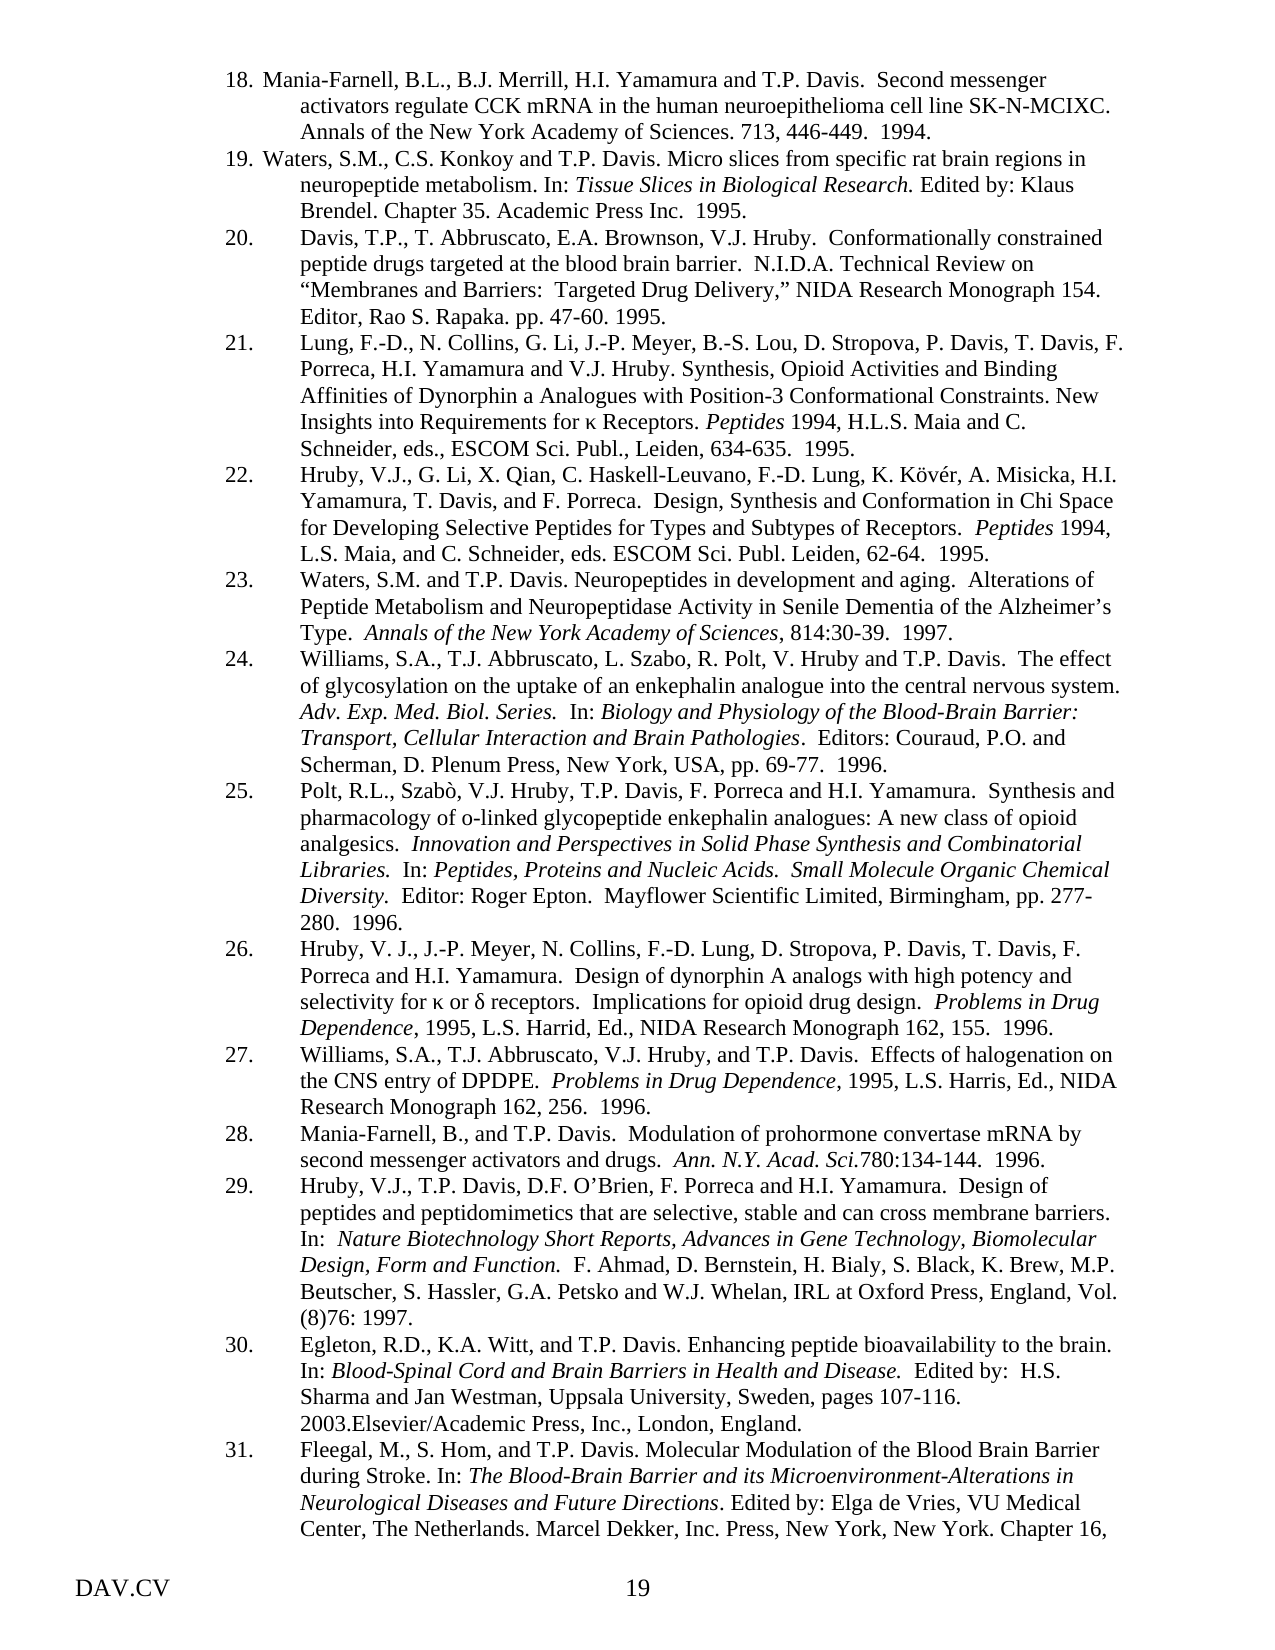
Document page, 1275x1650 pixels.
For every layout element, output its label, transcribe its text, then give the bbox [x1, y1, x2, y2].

list Hruby, V.J., T.P. Davis, D.F. O’Brien, F. Porreca and H.I. Yamamura. Design of peptides and peptidomimetics that are selective, stable and can cross membrane barriers. In: Nature Biotechnology Short Reports, Advances in Gene Technology, Biomolecular Design, Form and Function. F. Ahmad, D. Bernstein, H. Bialy, S. Black, K. Brew, M.P. Beutscher, S. Hassler, G.A. Petsko and W.J. Whelan, IRL at Oxford Press, England, Vol. (8)76: 1997. [225, 1172, 1125, 1331]
list Lung, F.-D., N. Collins, G. Li, J.-P. Meyer, B.-S. Lou, D. Stropova, P. Davis, T. Davis, F. Porreca, H.I. Yamamura and V.J. Hruby. Synthesis, Opioid Activities and Binding Affinities of Dynorphin a Analogues with Position-3 Conformational Constraints. New Insights into Requirements for κ Receptors. Peptides 1994, H.L.S. Maia and C. Schneider, eds., ESCOM Sci. Publ., Leiden, 634-635. 1995. [225, 329, 1125, 461]
list Mania-Farnell, B., and T.P. Davis. Modulation of prohormone convertase mRNA by second messenger activators and drugs. Ann. N.Y. Acad. Sci.780:134-144. 1996. [225, 1120, 1125, 1172]
list Polt, R.L., Szabò, V.J. Hruby, T.P. Davis, F. Porreca and H.I. Yamamura. Synthesis and pharmacology of o-linked glycopeptide enkephalin analogues: A new class of opioid analgesics. Innovation and Perspectives in Solid Phase Synthesis and Combinatorial Libraries. In: Peptides, Proteins and Nucleic Acids. Small Molecule Organic Chemical Diversity. Editor: Roger Epton. Mayflower Scientific Limited, Birmingham, pp. 277-280. 1996. [225, 777, 1125, 935]
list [225, 1436, 1125, 1541]
list Egleton, R.D., K.A. Witt, and T.P. Davis. Enhancing peptide bioavailability to the brain. In: Blood-Spinal Cord and Brain Barriers in Health and Disease. Edited by: H.S. Sharma and Jan Westman, Uppsala University, Sweden, pages 107-116. 2003.Elsevier/Academic Press, Inc., London, England. [225, 1331, 1125, 1436]
text 20. Davis, T.P., T. Abbruscato, E.A. Brownson, V.J. Hruby. Conformationally constrained peptide drugs targeted at the blood brain barrier. N.I.D.A. Technical Review on “Membranes and Barriers: Targeted Drug Delivery,” NIDA Research Monograph 154. Editor, Rao S. Rapaka. pp. 47-60. 1995. [225, 224, 1125, 329]
text 23. Waters, S.M. and T.P. Davis. Neuropeptides in development and aging. Alterations of Peptide Metabolism and Neuropeptidase Activity in Senile Dementia of the Alzheimer’s Type. Annals of the New York Academy of Sciences, 814:30-39. 1997. [225, 566, 1125, 645]
list Hruby, V.J., G. Li, X. Qian, C. Haskell-Leuvano, F.-D. Lung, K. Kövér, A. Misicka, H.I. Yamamura, T. Davis, and F. Porreca. Design, Synthesis and Conformation in Chi Space for Developing Selective Peptides for Types and Subtypes of Receptors. Peptides 1994, L.S. Maia, and C. Schneider, eds. ESCOM Sci. Publ. Leiden, 62-64. 1995. [225, 461, 1125, 566]
list Williams, S.A., T.J. Abbruscato, V.J. Hruby, and T.P. Davis. Effects of halogenation on the CNS entry of DPDPE. Problems in Drug Dependence, 1995, L.S. Harris, Ed., NIDA Research Monograph 162, 256. 1996. [225, 1041, 1125, 1120]
list Mania-Farnell, B.L., B.J. Merrill, H.I. Yamamura and T.P. Davis. Second messenger activators regulate CCK mRNA in the human neuroepithelioma cell line SK-N-MCIXC. Annals of the New York Academy of Sciences. 713, 446-449. 1994. [225, 66, 1125, 145]
text 24. Williams, S.A., T.J. Abbruscato, L. Szabo, R. Polt, V. Hruby and T.P. Davis. The effect of glycosylation on the uptake of an enkephalin analogue into the central nervous system. Adv. Exp. Med. Biol. Series. In: Biology and Physiology of the Blood-Brain Barrier: Transport, Cellular Interaction and Brain Pathologies. Editors: Couraud, P.O. and Scherman, D. Plenum Press, New York, USA, pp. 69-77. 1996. [225, 645, 1125, 777]
list 26. Hruby, V. J., J.-P. Meyer, N. Collins, F.-D. Lung, D. Stropova, P. Davis, T. Davis, F. Porreca and H.I. Yamamura. Design of dynorphin A analogs with high potency and selectivity for κ or δ receptors. Implications for opioid drug design. Problems in Drug Dependence, 1995, L.S. Harrid, Ed., NIDA Research Monograph 162, 155. 1996. [225, 935, 1125, 1041]
list Waters, S.M., C.S. Konkoy and T.P. Davis. Micro slices from specific rat brain regions in neuropeptide metabolism. In: Tissue Slices in Biological Research. Edited by: Klaus Brendel. Chapter 35. Academic Press Inc. 1995. [225, 145, 1125, 224]
